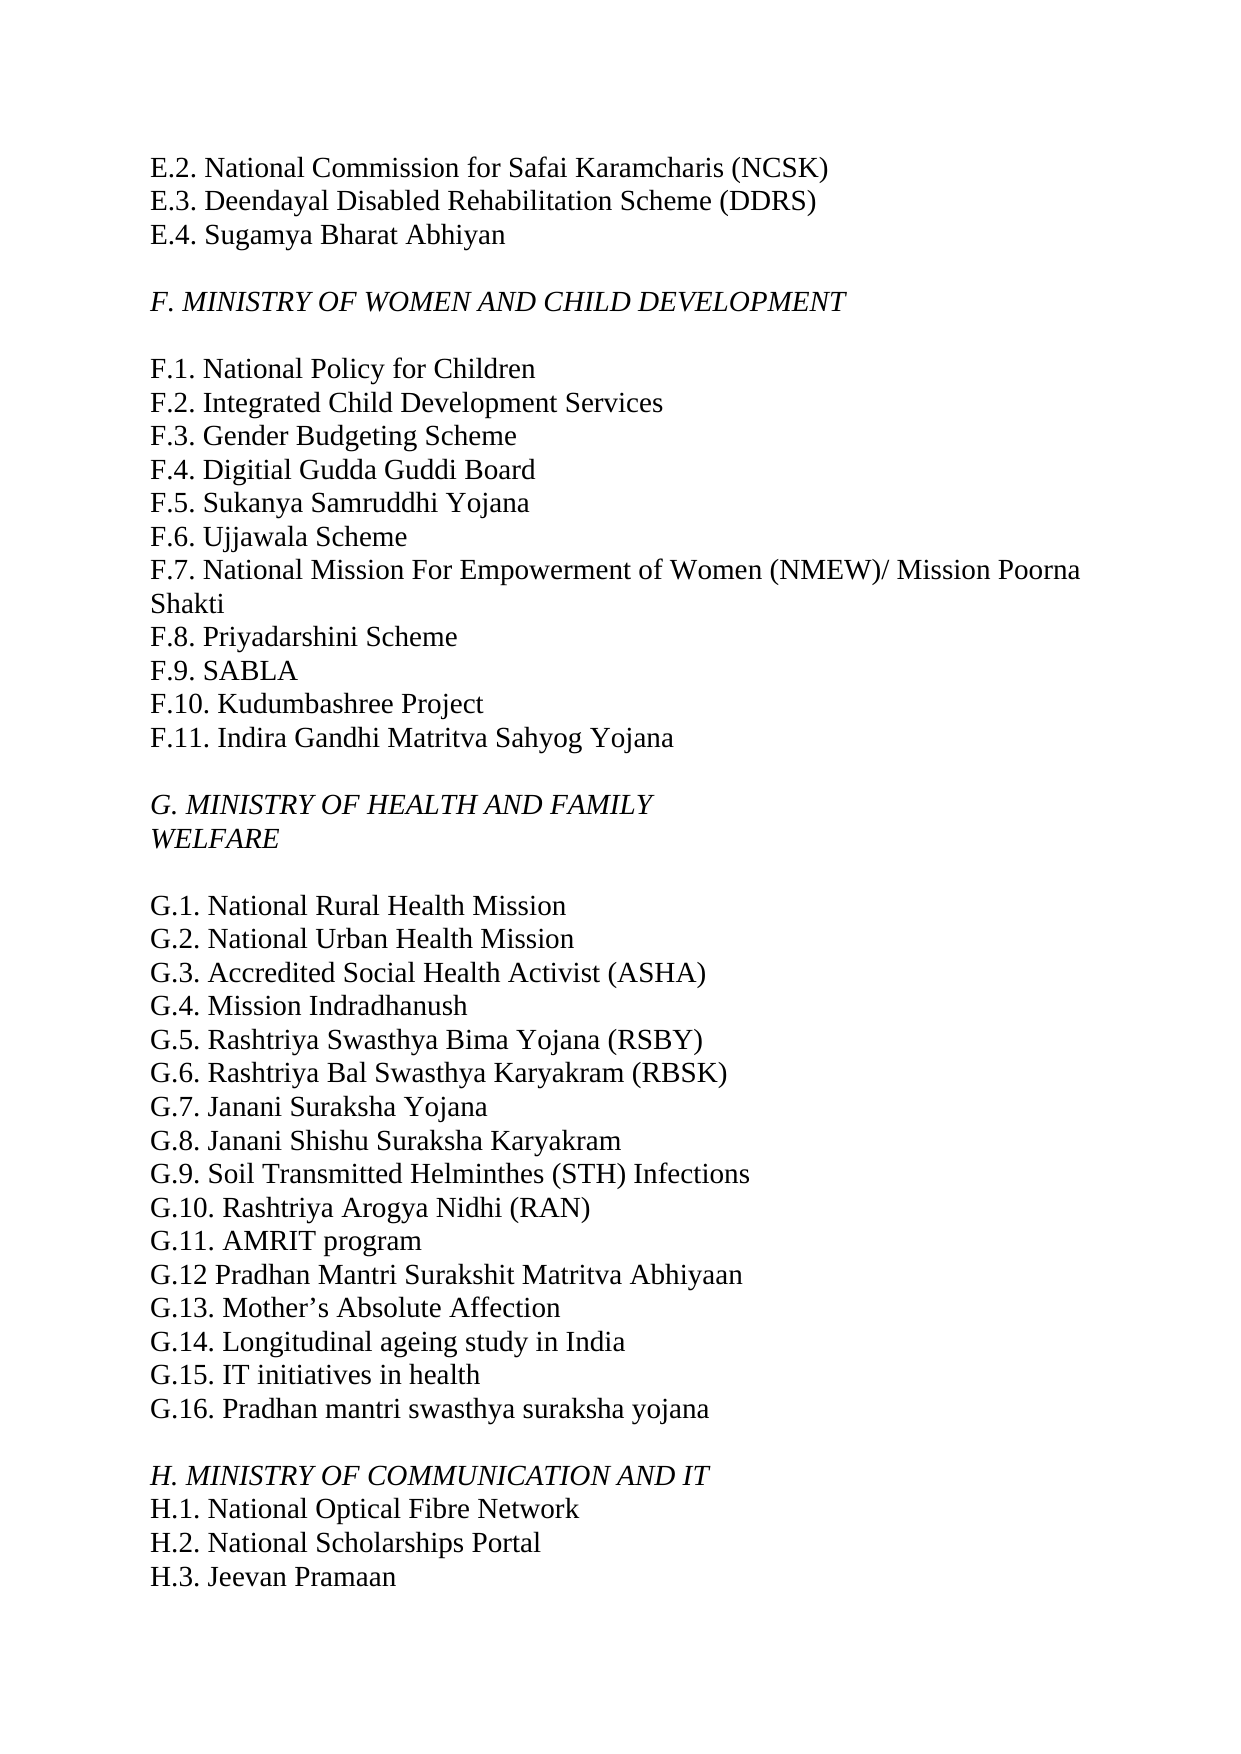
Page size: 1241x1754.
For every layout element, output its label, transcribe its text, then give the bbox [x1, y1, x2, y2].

text E.2. National Commission for Safai Karamcharis (NCSK) [150, 150, 1090, 183]
text G.13. Mother’s Absolute Affection [150, 1290, 1090, 1324]
text E.3. Deendayal Disabled Rehabilitation Scheme (DDRS) [150, 183, 1090, 217]
text G.3. Accredited Social Health Activist (ASHA) [150, 955, 1090, 988]
text F.7. National Mission For Empowerment of Women (NMEW)/ Mission Poorna Shakti [150, 552, 1090, 619]
text G.5. Rashtriya Swasthya Bima Yojana (RSBY) [150, 1022, 1090, 1056]
text F.11. Indira Gandhi Matritva Sahyog Yojana [150, 720, 1090, 754]
text G.6. Rashtriya Bal Swasthya Karyakram (RBSK) [150, 1056, 1090, 1089]
text G.15. IT initiatives in health [150, 1357, 1090, 1391]
text H.1. National Optical Fibre Network [150, 1492, 1090, 1525]
text H.2. National Scholarships Portal [150, 1525, 1090, 1559]
text H. MINISTRY OF COMMUNICATION AND IT [150, 1458, 1090, 1492]
text F.8. Priyadarshini Scheme [150, 619, 1090, 653]
text F.5. Sukanya Samruddhi Yojana [150, 485, 1090, 519]
text G. MINISTRY OF HEALTH AND FAMILY [150, 787, 1090, 821]
text F.1. National Policy for Children [150, 351, 1090, 385]
text G.9. Soil Transmitted Helminthes (STH) Infections [150, 1156, 1090, 1190]
text F.10. Kudumbashree Project [150, 687, 1090, 720]
text G.7. Janani Suraksha Yojana [150, 1089, 1090, 1123]
text F.3. Gender Budgeting Scheme [150, 418, 1090, 452]
text G.14. Longitudinal ageing study in India [150, 1324, 1090, 1357]
text G.1. National Rural Health Mission [150, 888, 1090, 921]
text F.9. SABLA [150, 653, 1090, 687]
text F. MINISTRY OF WOMEN AND CHILD DEVELOPMENT [150, 284, 1090, 318]
text G.4. Mission Indradhanush [150, 988, 1090, 1022]
text F.2. Integrated Child Development Services [150, 385, 1090, 418]
text G.2. National Urban Health Mission [150, 921, 1090, 955]
text G.10. Rashtriya Arogya Nidhi (RAN) [150, 1190, 1090, 1223]
text G.16. Pradhan mantri swasthya suraksha yojana [150, 1391, 1090, 1424]
text F.6. Ujjawala Scheme [150, 519, 1090, 552]
text F.4. Digitial Gudda Guddi Board [150, 452, 1090, 485]
text G.8. Janani Shishu Suraksha Karyakram [150, 1123, 1090, 1156]
text G.12 Pradhan Mantri Surakshit Matritva Abhiyaan [150, 1257, 1090, 1290]
text H.3. Jeevan Pramaan [150, 1559, 1090, 1592]
text G.11. AMRIT program [150, 1223, 1090, 1257]
text WELFARE [150, 821, 1090, 854]
text E.4. Sugamya Bharat Abhiyan [150, 217, 1090, 251]
